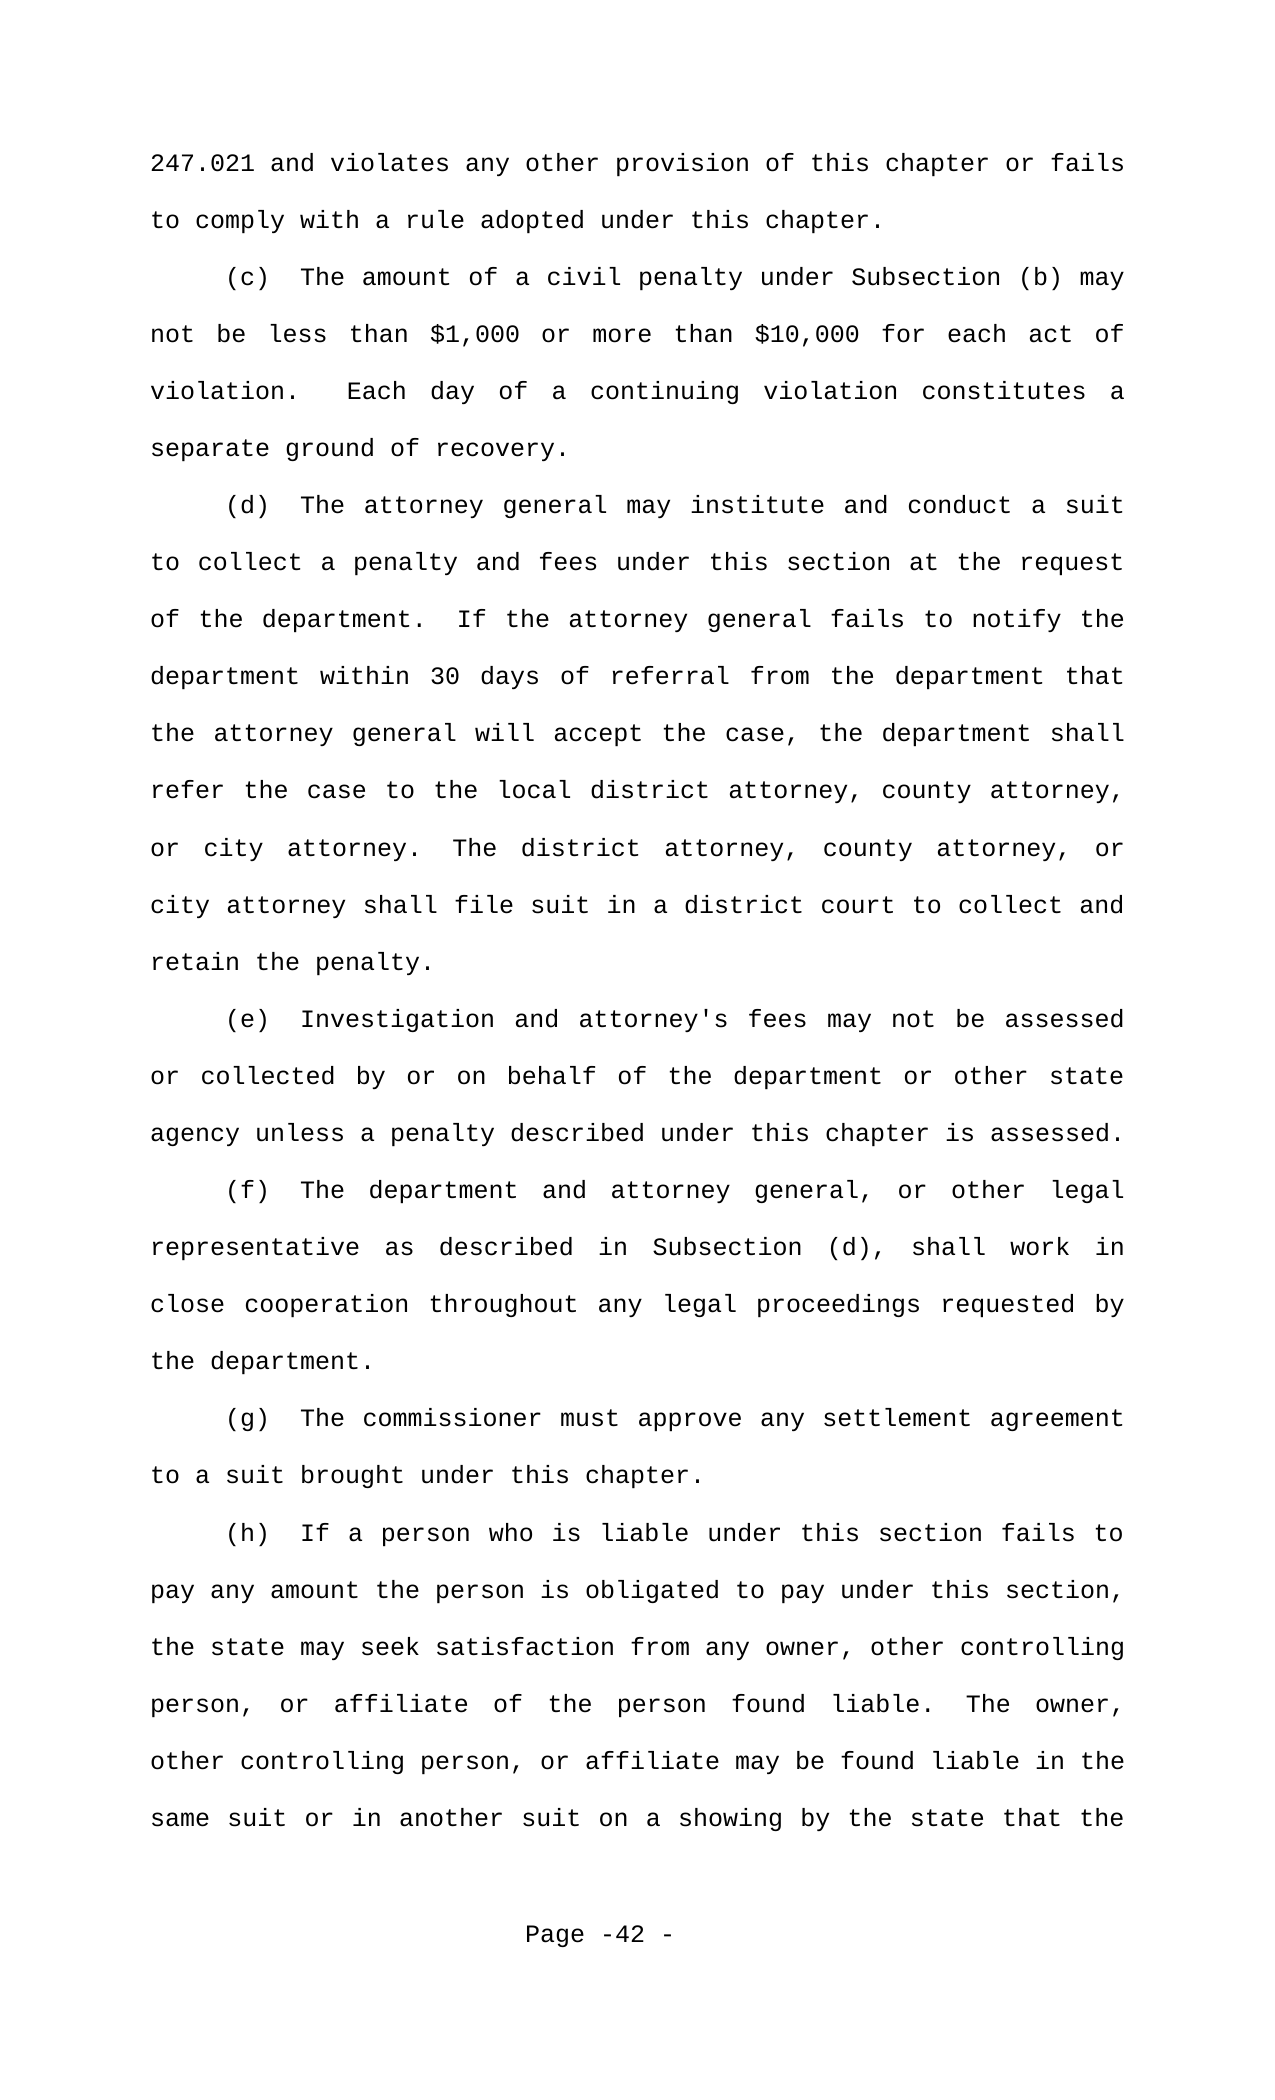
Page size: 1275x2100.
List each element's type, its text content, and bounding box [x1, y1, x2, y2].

text (d) The attorney general may institute and conduct a suit to collect a penalty and fees under this section at the request of the department. If the attorney general fails to notify the department within 30 days of referral from the department that the attorney general will accept the case, the department shall refer the case to the local district attorney, county attorney, or city attorney. The district attorney, county attorney, or city attorney shall file suit in a district court to collect and retain the penalty. [150, 492, 1125, 978]
text (e) Investigation and attorney's fees may not be assessed or collected by or on behalf of the department or other state agency unless a penalty described under this chapter is assessed. [150, 1006, 1125, 1149]
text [150, 1520, 1125, 1834]
text (c) The amount of a civil penalty under Subsection (b) may not be less than $1,000 or more than $10,000 for each act of violation. Each day of a continuing violation constitutes a separate ground of recovery. [150, 264, 1125, 464]
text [150, 150, 1125, 236]
text (f) The department and attorney general, or other legal representative as described in Subsection (d), shall work in close cooperation throughout any legal proceedings requested by the department. [150, 1177, 1125, 1377]
text (g) The commissioner must approve any settlement agreement to a suit brought under this chapter. [150, 1406, 1125, 1491]
